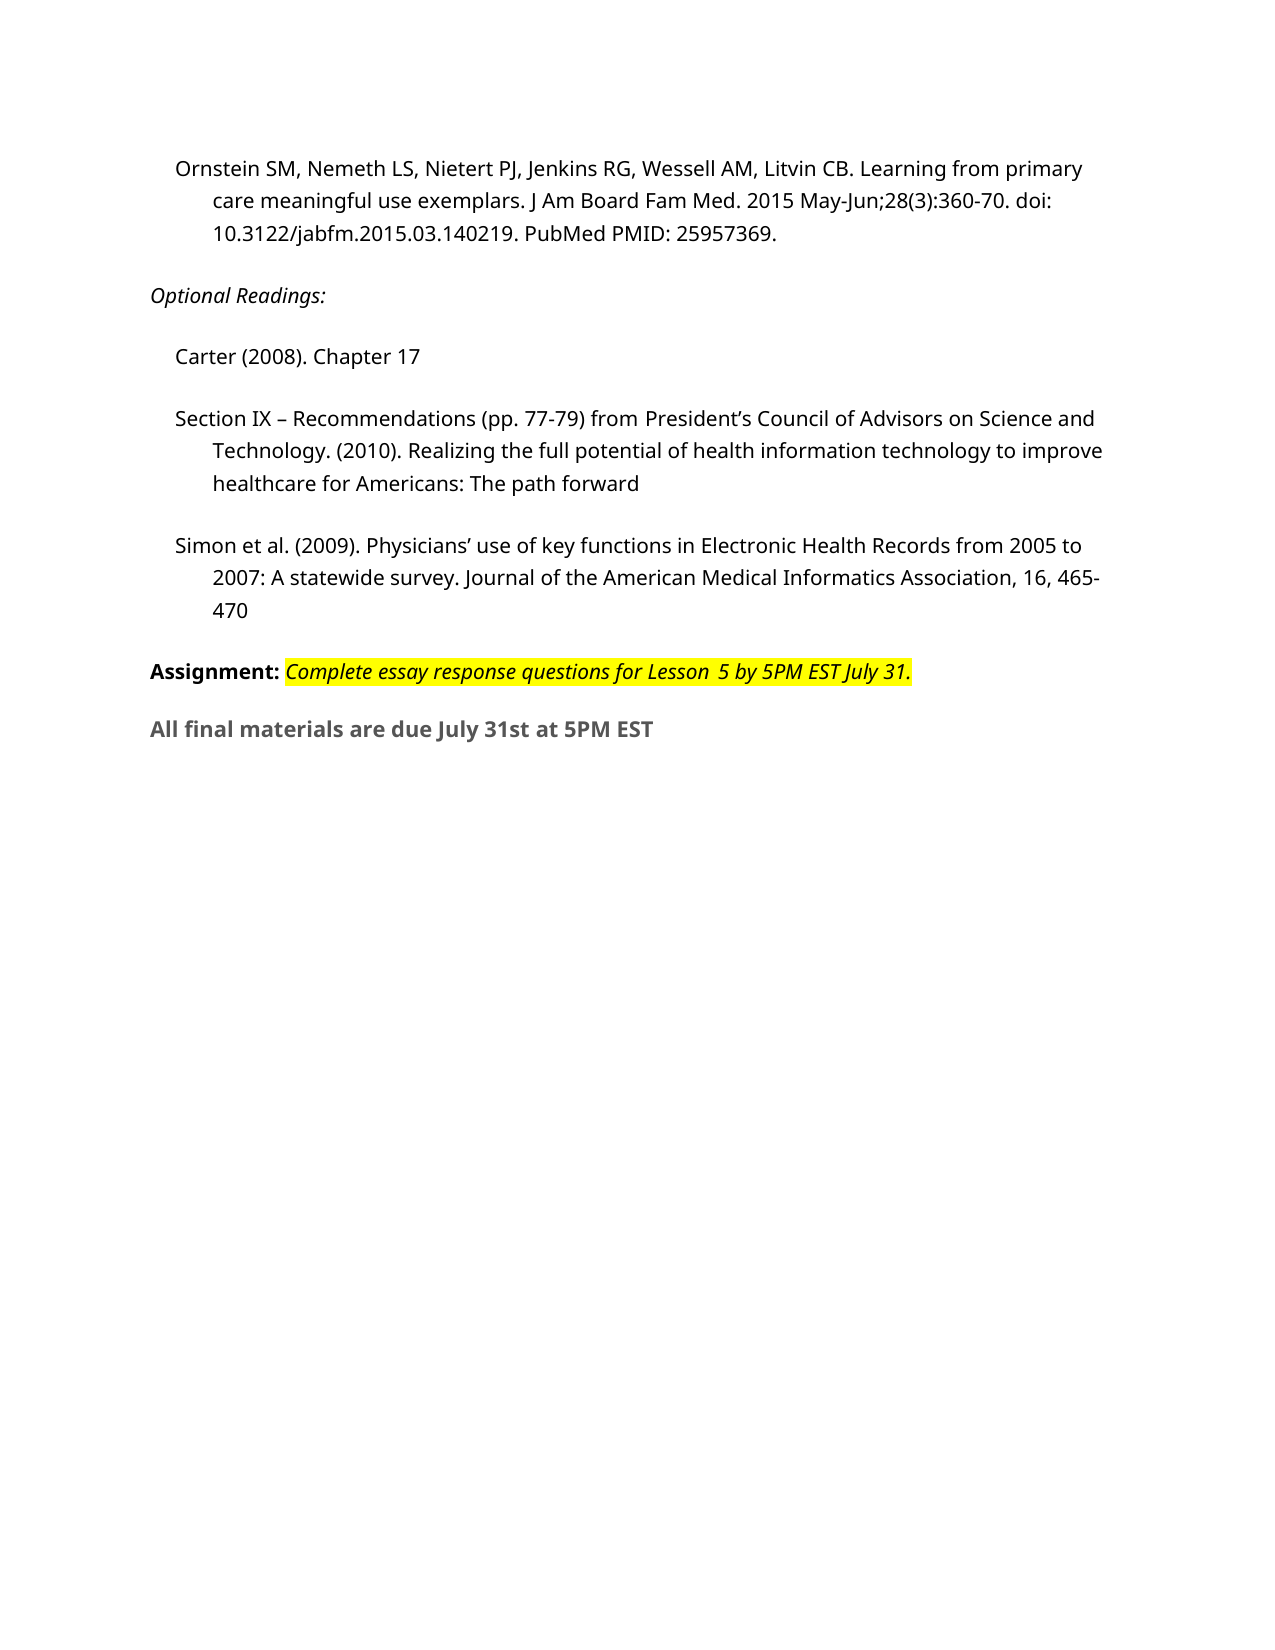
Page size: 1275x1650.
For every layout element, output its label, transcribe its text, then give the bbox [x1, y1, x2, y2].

text Carter (2008). Chapter 17 [175, 338, 1125, 371]
text Optional Readings: [150, 277, 1125, 309]
text Simon et al. (2009). Physicians’ use of key functions in Electronic Health Records from 2005 to 2007: A statewide survey. Journal of the American Medical Informatics Association, 16, 465-470 [175, 527, 1125, 624]
text Assignment: Complete essay response questions for Lesson 5 by 5PM EST July 31. [150, 653, 1125, 686]
text All final materials are due July 31st at 5PM EST [150, 711, 1125, 743]
text Ornstein SM, Nemeth LS, Nietert PJ, Jenkins RG, Wessell AM, Litvin CB. Learning from primary care meaningful use exemplars. J Am Board Fam Med. 2015 May-Jun;28(3):360-70. doi: 10.3122/jabfm.2015.03.140219. PubMed PMID: 25957369. [175, 150, 1125, 247]
text Section IX – Recommendations (pp. 77-79) from President’s Council of Advisors on Science and Technology. (2010). Realizing the full potential of health information technology to improve healthcare for Americans: The path forward [175, 400, 1125, 497]
